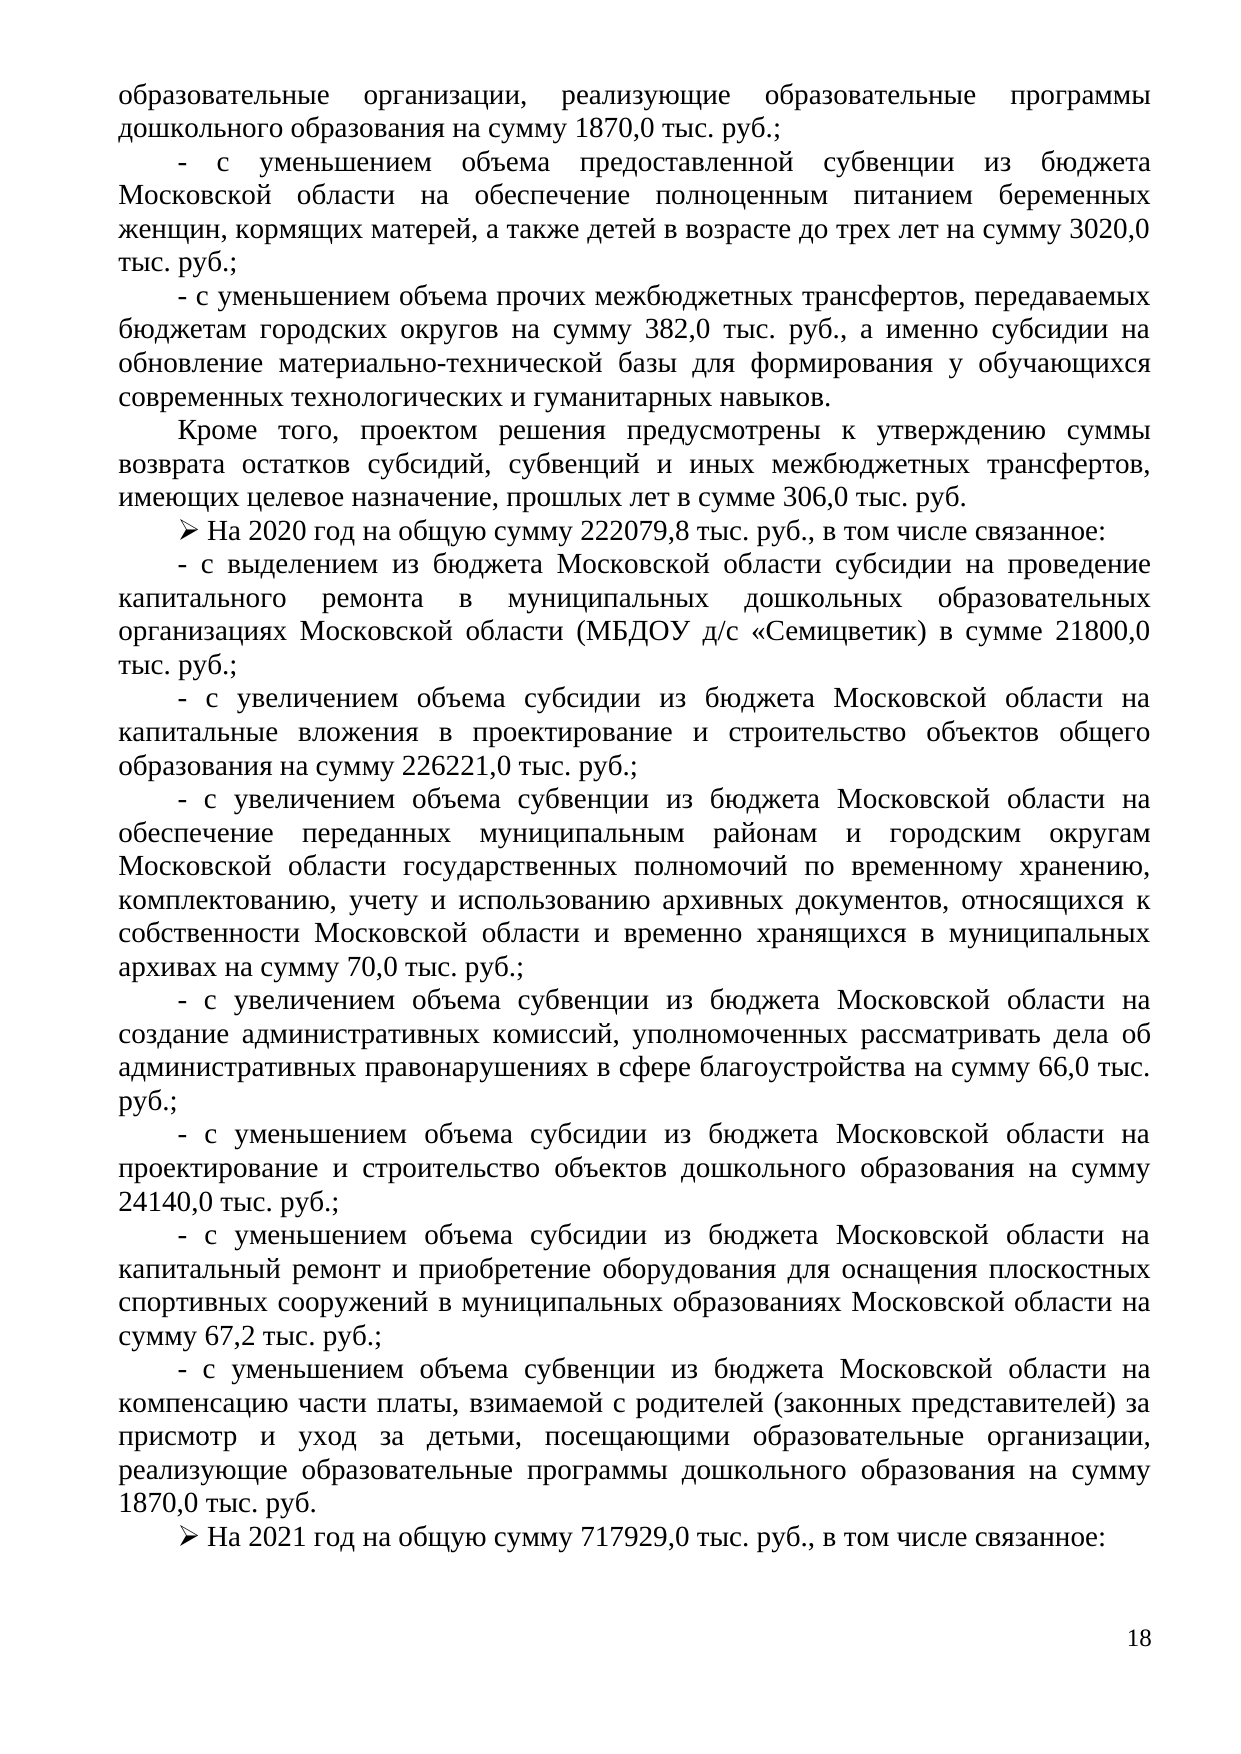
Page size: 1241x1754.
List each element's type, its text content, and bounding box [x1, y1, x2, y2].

text - с уменьшением объема субсидии из бюджета Московской области на капитальный ремонт и приобретение оборудования для оснащения плоскостных спортивных сооружений в муниципальных образованиях Московской области на сумму 67,2 тыс. руб.; [118, 1217, 1152, 1351]
text - с увеличением объема субвенции из бюджета Московской области на обеспечение переданных муниципальным районам и городским округам Московской области государственных полномочий по временному хранению, комплектованию, учету и использованию архивных документов, относящихся к собственности Московской области и временно хранящихся в муниципальных архивах на сумму 70,0 тыс. руб.; [118, 781, 1152, 982]
list На 2020 год на общую сумму 222079,8 тыс. руб., в том числе связанное: [118, 513, 1152, 546]
text - с уменьшением объема прочих межбюджетных трансфертов, передаваемых бюджетам городских округов на сумму 382,0 тыс. руб., а именно субсидии на обновление материально-технической базы для формирования у обучающихся современных технологических и гуманитарных навыков. [118, 278, 1152, 412]
text - с выделением из бюджета Московской области субсидии на проведение капитального ремонта в муниципальных дошкольных образовательных организациях Московской области (МБДОУ д/с «Семицветик) в сумме 21800,0 тыс. руб.; [118, 546, 1152, 681]
text - с уменьшением объема субвенции из бюджета Московской области на компенсацию части платы, взимаемой с родителей (законных представителей) за присмотр и уход за детьми, посещающими образовательные организации, реализующие образовательные программы дошкольного образования на сумму 1870,0 тыс. руб. [118, 1351, 1152, 1519]
text - с увеличением объема субвенции из бюджета Московской области на создание административных комиссий, уполномоченных рассматривать дела об административных правонарушениях в сфере благоустройства на сумму 66,0 тыс. руб.; [118, 982, 1152, 1117]
text Кроме того, проектом решения предусмотрены к утверждению суммы возврата остатков субсидий, субвенций и иных межбюджетных трансфертов, имеющих целевое назначение, прошлых лет в сумме 306,0 тыс. руб. [118, 412, 1152, 513]
text - с увеличением объема субсидии из бюджета Московской области на капитальные вложения в проектирование и строительство объектов общего образования на сумму 226221,0 тыс. руб.; [118, 681, 1152, 781]
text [118, 77, 1152, 144]
text - с уменьшением объема предоставленной субвенции из бюджета Московской области на обеспечение полноценным питанием беременных женщин, кормящих матерей, а также детей в возрасте до трех лет на сумму 3020,0 тыс. руб.; [118, 144, 1152, 278]
list На 2021 год на общую сумму 717929,0 тыс. руб., в том числе связанное: [118, 1519, 1152, 1553]
text - с уменьшением объема субсидии из бюджета Московской области на проектирование и строительство объектов дошкольного образования на сумму 24140,0 тыс. руб.; [118, 1117, 1152, 1217]
